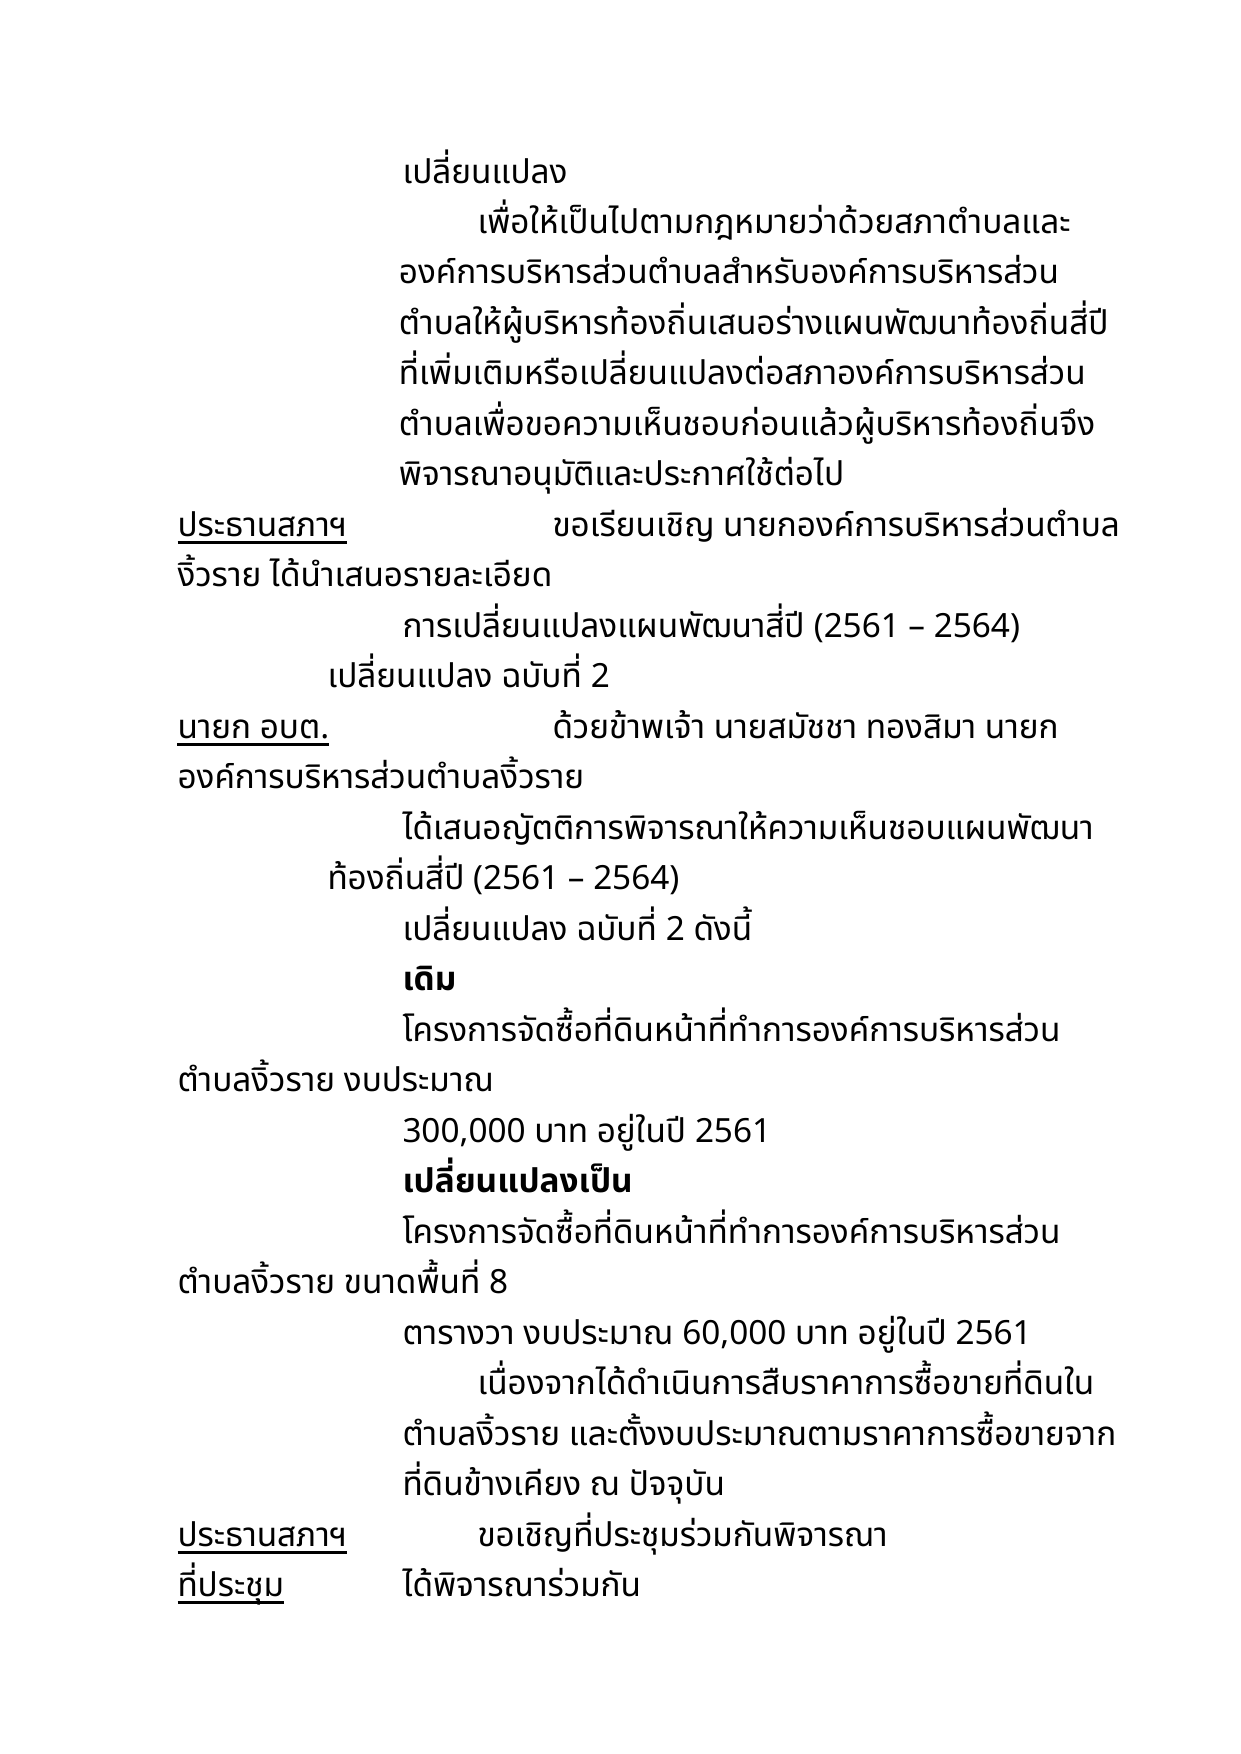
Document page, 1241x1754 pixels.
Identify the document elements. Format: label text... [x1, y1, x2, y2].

text เนื่องจากได้ดำเนินการสืบราคาการซื้อขายที่ดินในตำบลงิ้วราย และตั้งงบประมาณตามราคาการซื้อขายจากที่ดินข้างเคียง ณ ปัจจุบัน [402, 1359, 1122, 1511]
text เปลี่ยนแปลง ฉบับที่ 2 ดังนี้ [327, 905, 1122, 955]
text 300,000 บาท อยู่ในปี 2561 [327, 1107, 1122, 1157]
text เปลี่ยนแปลงเป็น [177, 1157, 1122, 1208]
text โครงการจัดซื้อที่ดินหน้าที่ทำการองค์การบริหารส่วนตำบลงิ้วราย งบประมาณ [177, 1006, 1122, 1107]
text นายก อบต. ด้วยข้าพเจ้า นายสมัชชา ทองสิมา นายกองค์การบริหารส่วนตำบลงิ้วราย [177, 703, 1122, 804]
text เปลี่ยนแปลง [327, 148, 1122, 198]
text ได้เสนอญัตติการพิจารณาให้ความเห็นชอบแผนพัฒนาท้องถิ่นสี่ปี (2561 – 2564) [327, 804, 1122, 905]
text ตารางวา งบประมาณ 60,000 บาท อยู่ในปี 2561 [327, 1309, 1122, 1359]
text เดิม [177, 955, 1122, 1006]
text การเปลี่ยนแปลงแผนพัฒนาสี่ปี (2561 – 2564) เปลี่ยนแปลง ฉบับที่ 2 [327, 601, 1122, 703]
text ประธานสภาฯ ขอเรียนเชิญ นายกองค์การบริหารส่วนตำบลงิ้วราย ได้นำเสนอรายละเอียด [177, 501, 1122, 601]
text ประธานสภาฯ ขอเชิญที่ประชุมร่วมกันพิจารณา [177, 1511, 1122, 1561]
text เพื่อให้เป็นไปตามกฎหมายว่าด้วยสภาตำบลและองค์การบริหารส่วนตำบลสำหรับองค์การบริหารส่วนตำบลให้ผู้บริหารท้องถิ่นเสนอร่างแผนพัฒนาท้องถิ่นสี่ปีที่เพิ่มเติมหรือเปลี่ยนแปลงต่อสภาองค์การบริหารส่วนตำบลเพื่อขอความเห็นชอบก่อนแล้วผู้บริหารท้องถิ่นจึงพิจารณาอนุมัติและประกาศใช้ต่อไป [177, 198, 1122, 501]
text โครงการจัดซื้อที่ดินหน้าที่ทำการองค์การบริหารส่วนตำบลงิ้วราย ขนาดพื้นที่ 8 [177, 1208, 1122, 1309]
text ที่ประชุม ได้พิจารณาร่วมกัน [177, 1561, 1122, 1611]
